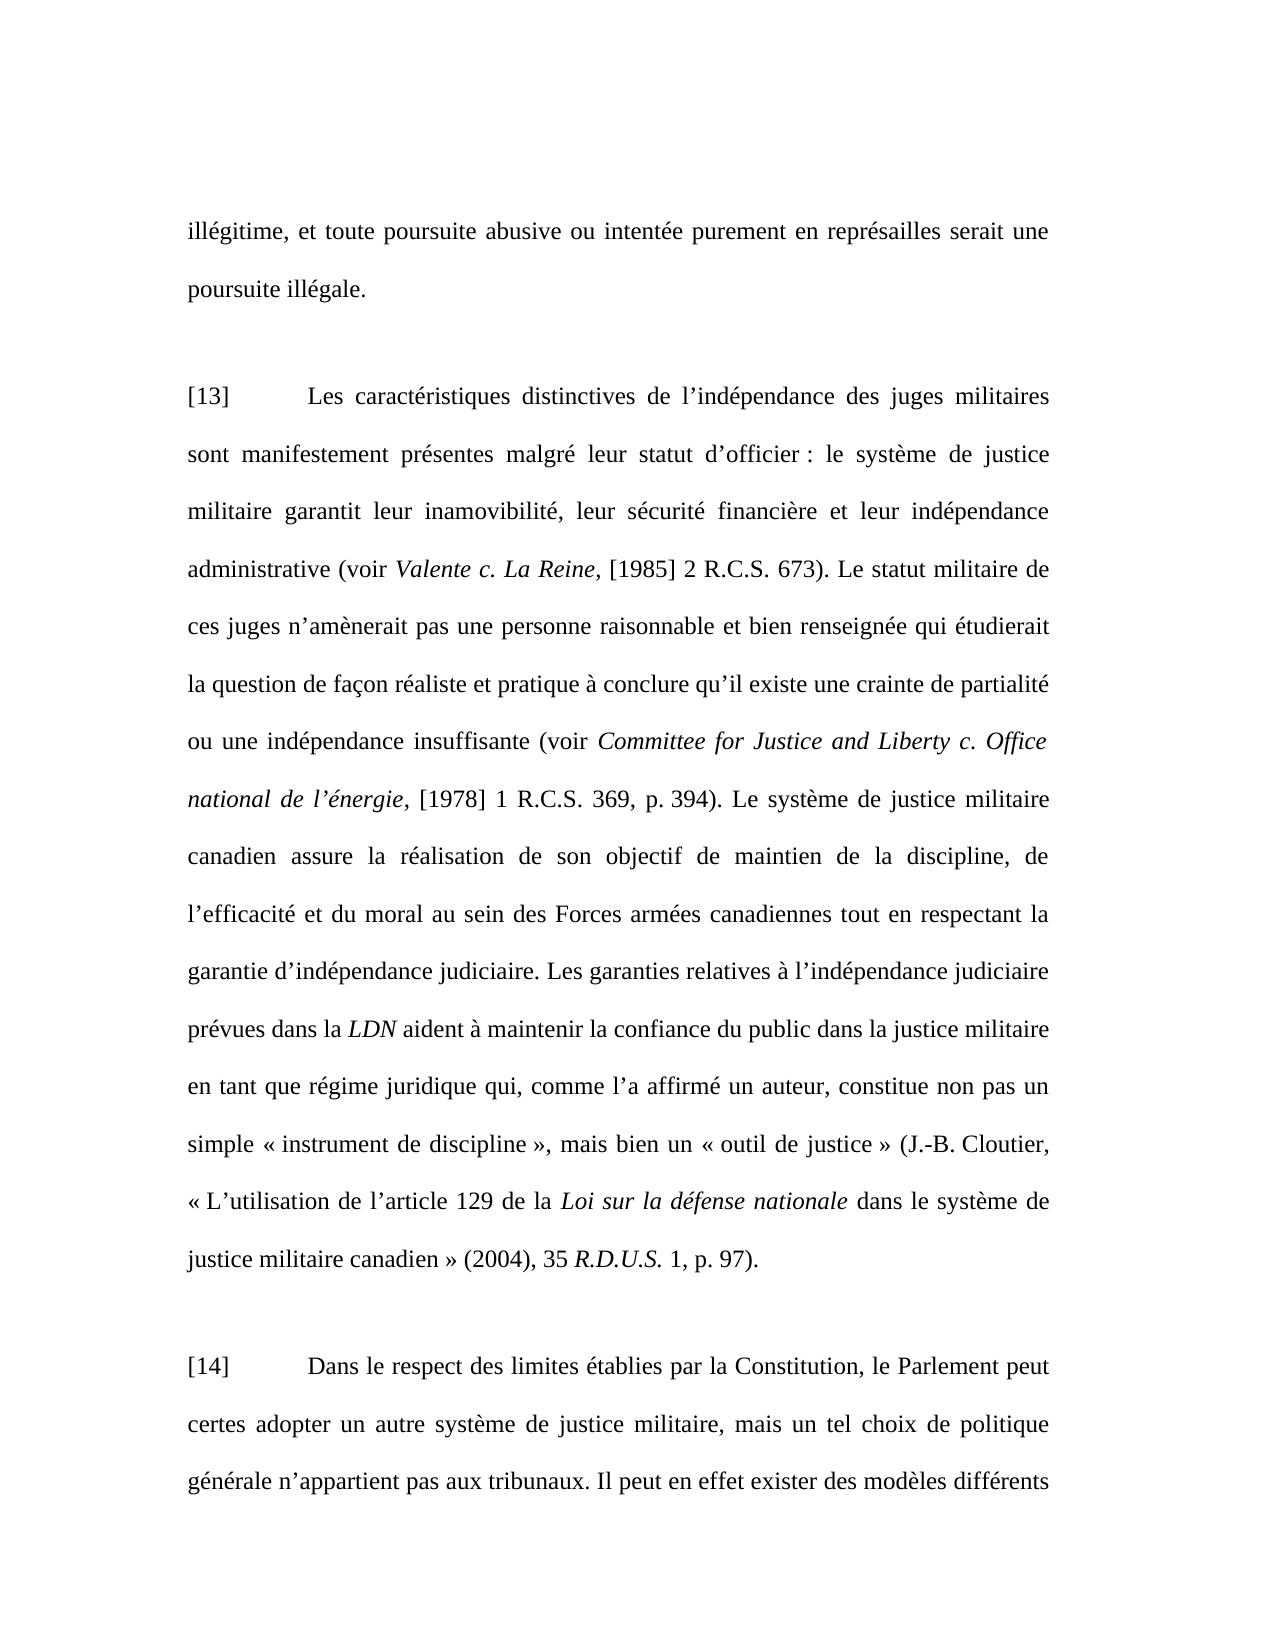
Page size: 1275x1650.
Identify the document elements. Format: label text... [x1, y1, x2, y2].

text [187, 216, 1050, 303]
text Les caractéristiques distinctives de l’indépendance des juges militaires sont manifestement présentes malgré leur statut d’officier : le système de justice militaire garantit leur inamovibilité, leur sécurité financière et leur indépendance administrative (voir Valente c. La Reine, [1985] 2 R.C.S. 673). Le statut militaire de ces juges n’amènerait pas une personne raisonnable et bien renseignée qui étudierait la question de façon réaliste et pratique à conclure qu’il existe une crainte de partialité ou une indépendance insuffisante (voir Committee for Justice and Liberty c. Office national de l’énergie, [1978] 1 R.C.S. 369, p. 394). Le système de justice militaire canadien assure la réalisation de son objectif de maintien de la discipline, de l’efficacité et du moral au sein des Forces armées canadiennes tout en respectant la garantie d’indépendance judiciaire. Les garanties relatives à l’indépendance judiciaire prévues dans la LDN aident à maintenir la confiance du public dans la justice militaire en tant que régime juridique qui, comme l’a affirmé un auteur, constitue non pas un simple « instrument de discipline », mais bien un « outil de justice » (J.-B. Cloutier, « L’utilisation de l’article 129 de la Loi sur la défense nationale dans le système de justice militaire canadien » (2004), 35 R.D.U.S. 1, p. 97). [187, 381, 1050, 1273]
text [187, 1351, 1050, 1495]
